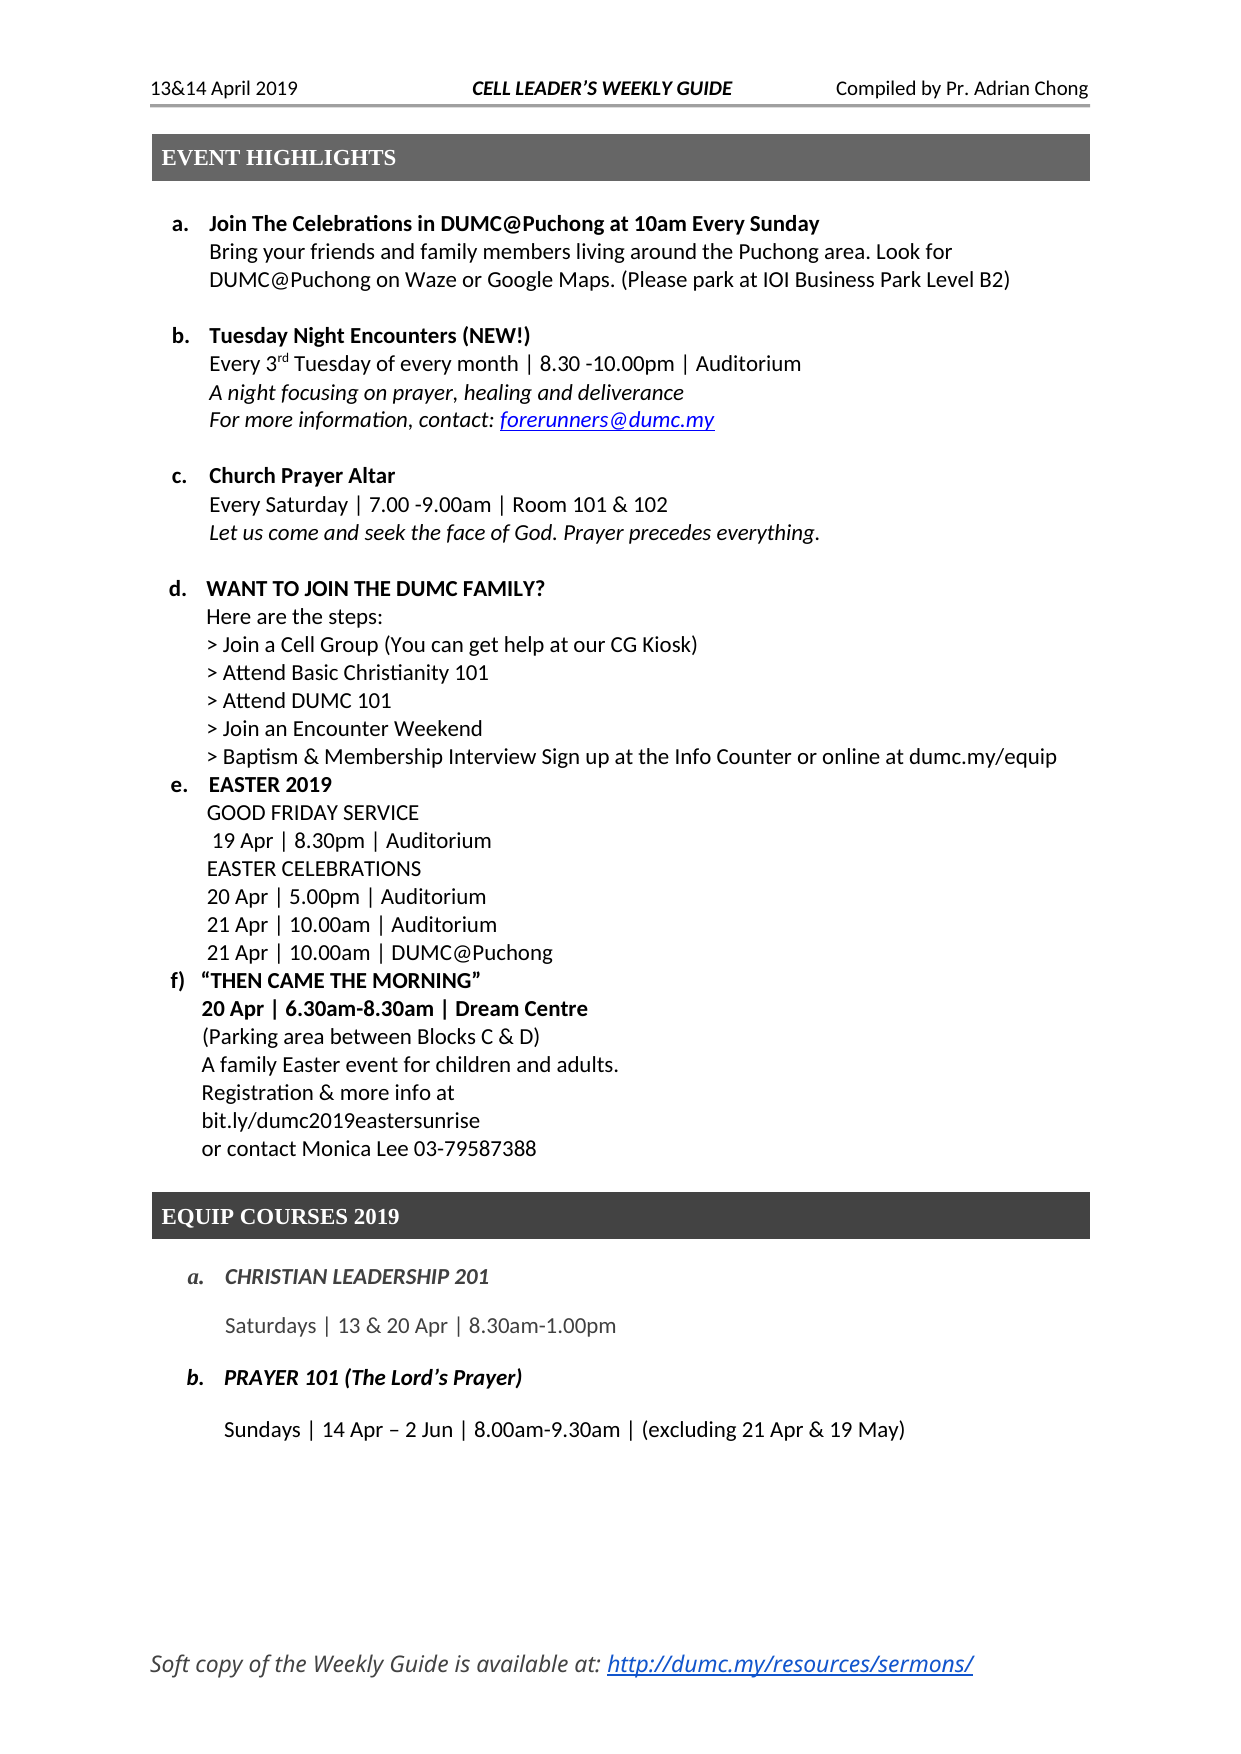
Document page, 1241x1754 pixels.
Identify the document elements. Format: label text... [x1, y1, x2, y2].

subtitle CHRISTIAN LEADERSHIP 201 [187, 1262, 1090, 1290]
text or contact Monica Lee 03-79587388 [150, 1134, 1090, 1162]
text Let us come and seek the face of God. Prayer precedes everything. [209, 518, 1090, 546]
text Registration & more info at [150, 1078, 1090, 1106]
text f) “THEN CAME THE MORNING” [150, 966, 1090, 994]
text Bring your friends and family members living around the Puchong area. Look for DUMC@Puchong on Waze or Google Maps. (Please park at IOI Business Park Level B2) [209, 237, 1090, 293]
list Sundays | 14 Apr – 2 Jun | 8.00am-9.30am | (excluding 21 Apr & 19 May) [224, 1415, 1090, 1443]
text > Attend Basic Christianity 101 [206, 658, 1090, 686]
text > Baptism & Membership Interview Sign up at the Info Counter or online at dumc.my/equip [206, 742, 1090, 770]
text A family Easter event for children and adults. [150, 1050, 1090, 1078]
text 21 Apr | 10.00am | Auditorium [150, 910, 1090, 938]
text A night focusing on prayer, healing and deliverance [209, 378, 1090, 406]
text (Parking area between Blocks C & D) [150, 1022, 1090, 1050]
table_header EQUIP COURSES 2019 [152, 1192, 1090, 1239]
text EASTER CELEBRATIONS [150, 854, 1090, 882]
text 20 Apr | 5.00pm | Auditorium [150, 882, 1090, 910]
text Here are the steps: [206, 602, 1090, 630]
list WANT TO JOIN THE DUMC FAMILY? [169, 574, 1090, 602]
subtitle Saturdays | 13 & 20 Apr | 8.30am-1.00pm [225, 1311, 1090, 1339]
table_header EVENT HIGHLIGHTS [152, 134, 1090, 181]
list Join The Celebrations in DUMC@Puchong at 10am Every Sunday [172, 209, 1090, 237]
text For more information, contact: forerunners@dumc.my [209, 406, 1090, 434]
text > Join a Cell Group (You can get help at our CG Kiosk) [206, 630, 1090, 658]
text 20 Apr | 6.30am-8.30am | Dream Centre [150, 994, 1090, 1022]
text Every Saturday | 7.00 -9.00am | Room 101 & 102 [209, 490, 1090, 518]
text GOOD FRIDAY SERVICE [150, 798, 1090, 826]
text bit.ly/dumc2019eastersunrise [150, 1106, 1090, 1134]
list PRAYER 101 (The Lord’s Prayer) [186, 1363, 1090, 1391]
list Tuesday Night Encounters (NEW!) [172, 322, 1090, 349]
text 19 Apr | 8.30pm | Auditorium [150, 826, 1090, 854]
text e. EASTER 2019 [150, 770, 1090, 798]
text Every 3rd Tuesday of every month | 8.30 -10.00pm | Auditorium [209, 349, 1090, 378]
text > Attend DUMC 101 [206, 686, 1090, 714]
text > Join an Encounter Weekend [206, 714, 1090, 742]
list Church Prayer Altar [172, 462, 1090, 490]
text 21 Apr | 10.00am | DUMC@Puchong [150, 938, 1090, 966]
